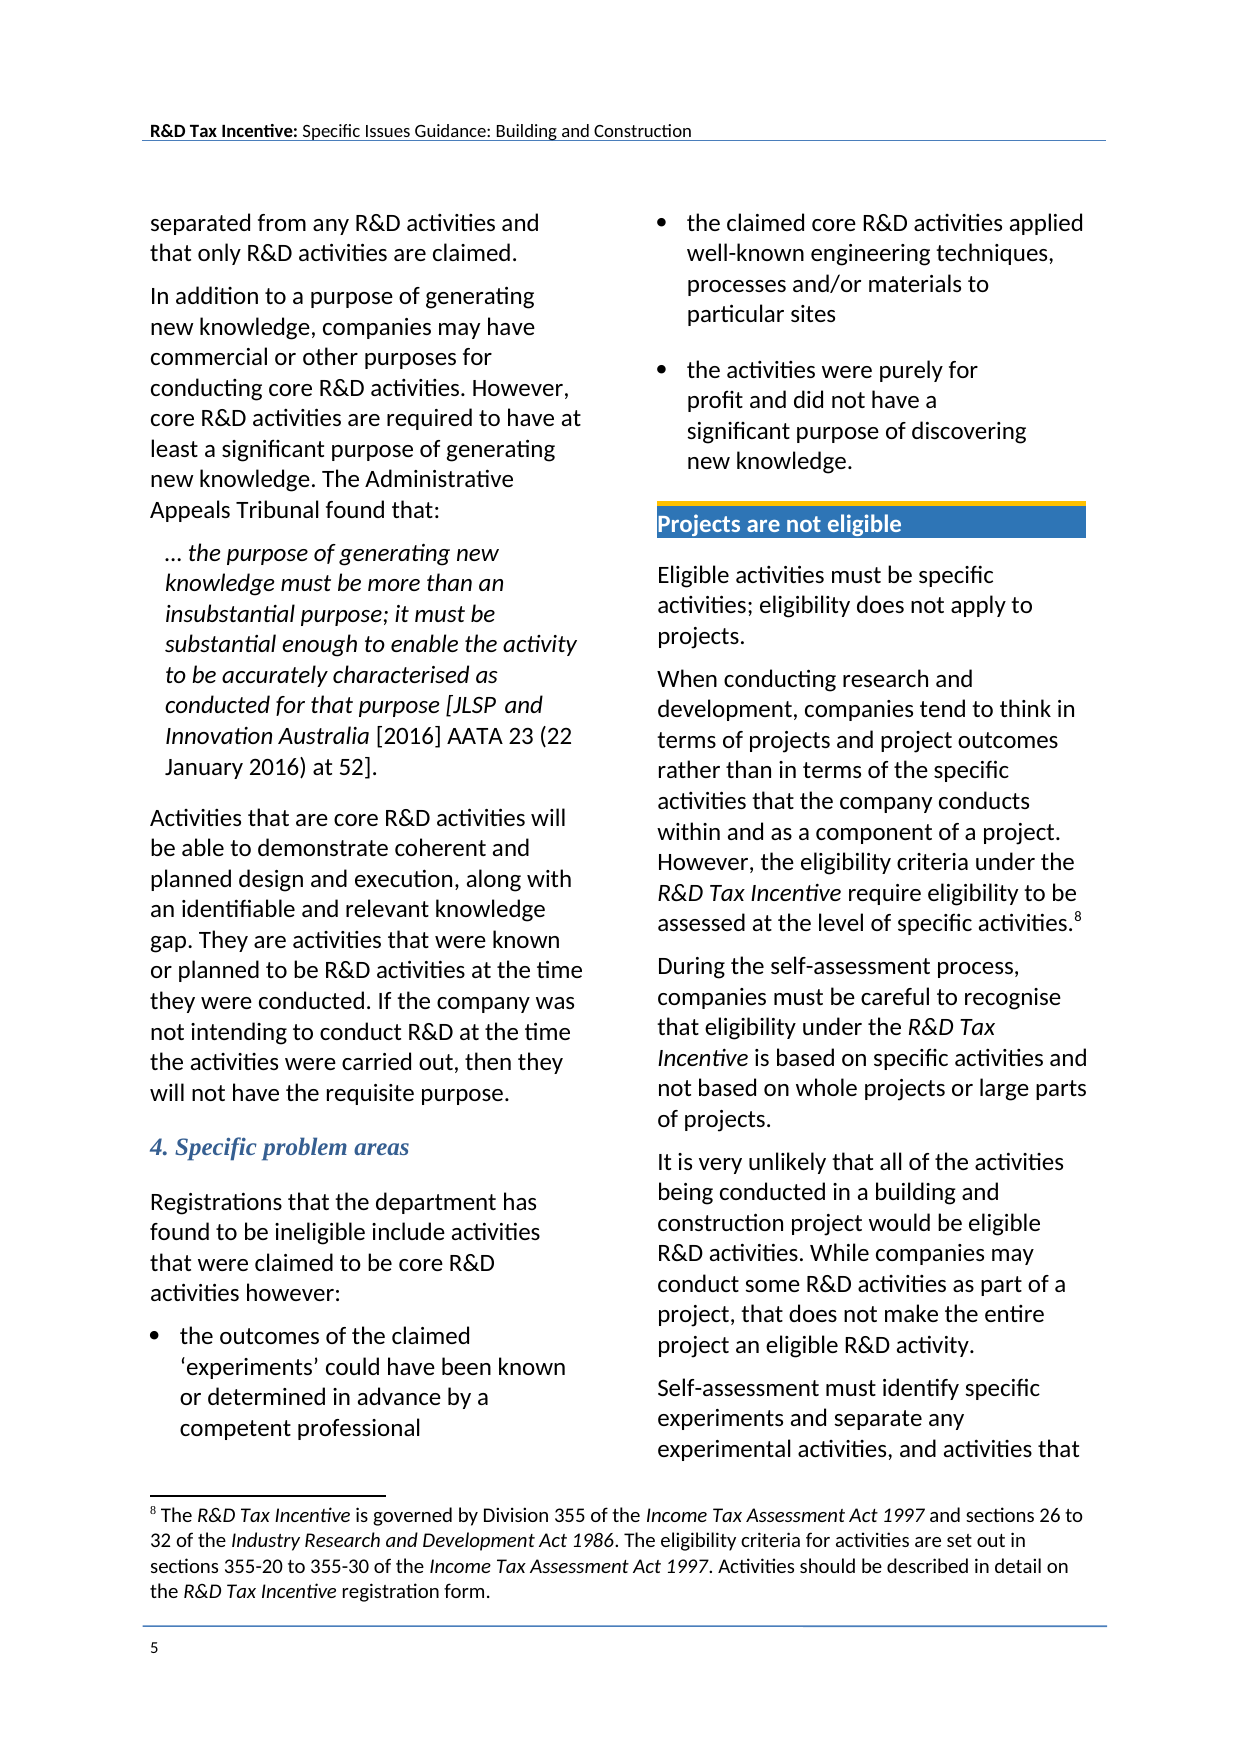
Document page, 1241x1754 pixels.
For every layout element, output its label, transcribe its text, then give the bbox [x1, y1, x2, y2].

subtitle 4. Specific problem areas [150, 1132, 583, 1161]
text During the self-assessment process, companies must be careful to recognise that eligibility under the R&D Tax Incentive is based on specific activities and not based on whole projects or large parts of projects. [657, 950, 1090, 1133]
list the claimed core R&D activities applied well-known engineering techniques, processes and/or materials to particular sites [657, 207, 1085, 329]
text Registrations that the department has found to be ineligible include activities that were claimed to be core R&D activities however: [150, 1186, 583, 1308]
text When conducting research and development, companies tend to think in terms of projects and project outcomes rather than in terms of the specific activities that the company conducts within and as a component of a project. However, the eligibility criteria under the R&D Tax Incentive require eligibility to be assessed at the level of specific activities. [657, 663, 1090, 938]
list the activities were purely for profit and did not have a significant purpose of discovering new knowledge. [657, 354, 1031, 476]
list Projects are not eligible [657, 506, 1086, 538]
text It is very unlikely that all of the activities being conducted in a building and construction project would be eligible R&D activities. While companies may conduct some R&D activities as part of a project, that does not make the entire project an eligible R&D activity. [657, 1146, 1090, 1359]
text … the purpose of generating new knowledge must be more than an insubstantial purpose; it must be substantial enough to enable the activity to be accurately characterised as conducted for that purpose [JLSP and Innovation Australia [2016] AATA 23 (22 January 2016) at 52]. [165, 537, 583, 781]
text In addition to a purpose of generating new knowledge, companies may have commercial or other purposes for conducting core R&D activities. However, core R&D activities are required to have at least a significant purpose of generating new knowledge. The Administrative Appeals Tribunal found that: [150, 280, 583, 524]
list the outcomes of the claimed ‘experiments’ could have been known or determined in advance by a competent professional [150, 1321, 578, 1443]
text Activities that are core R&D activities will be able to demonstrate coherent and planned design and execution, along with an identifiable and relevant knowledge gap. They are activities that were known or planned to be R&D activities at the time they were conducted. If the company was not intending to conduct R&D at the time the activities were carried out, then they will not have the requisite purpose. [150, 802, 583, 1107]
text Eligible activities must be specific activities; eligibility does not apply to projects. [657, 559, 1090, 651]
